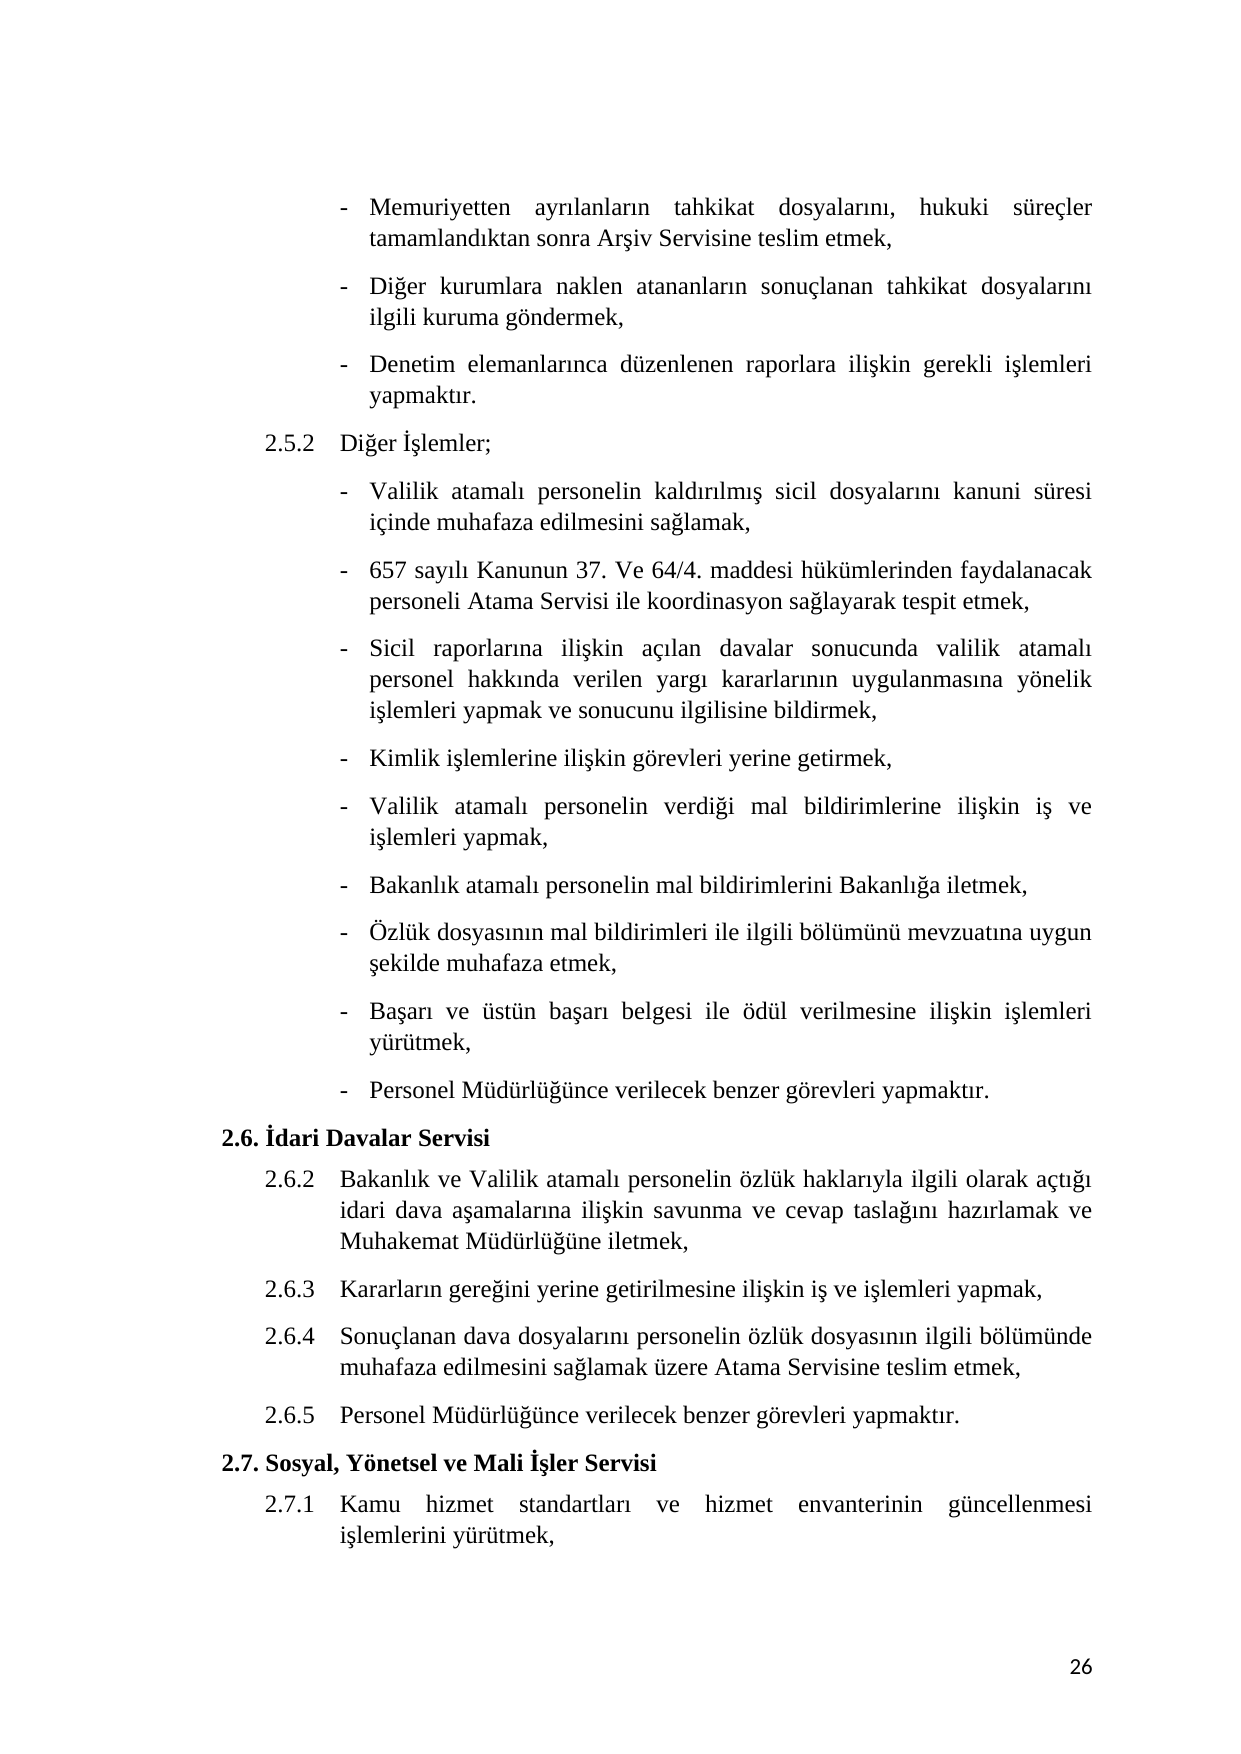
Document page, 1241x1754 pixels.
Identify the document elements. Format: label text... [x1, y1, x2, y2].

list Sicil raporlarına ilişkin açılan davalar sonucunda valilik atamalı personel hakkında verilen yargı kararlarının uygulanmasına yönelik işlemleri yapmak ve sonucunu ilgilisine bildirmek, [339, 633, 1093, 724]
text 2.7. Sosyal, Yönetsel ve Mali İşler Servisi [148, 1448, 1091, 1477]
list Sonuçlanan dava dosyalarını personelin özlük dosyasının ilgili bölümünde muhafaza edilmesini sağlamak üzere Atama Servisine teslim etmek, [264, 1321, 1093, 1381]
list Kararların gereğini yerine getirilmesine ilişkin iş ve işlemleri yapmak, [264, 1274, 1093, 1302]
list Valilik atamalı personelin verdiği mal bildirimlerine ilişkin iş ve işlemleri yapmak, [339, 791, 1093, 851]
list Diğer İşlemler; [264, 428, 1093, 457]
list Personel Müdürlüğünce verilecek benzer görevleri yapmaktır. [339, 1075, 1093, 1104]
list Personel Müdürlüğünce verilecek benzer görevleri yapmaktır. [264, 1400, 1093, 1429]
list 657 sayılı Kanunun 37. Ve 64/4. maddesi hükümlerinden faydalanacak personeli Atama Servisi ile koordinasyon sağlayarak tespit etmek, [339, 555, 1093, 614]
list Özlük dosyasının mal bildirimleri ile ilgili bölümünü mevzuatına uygun şekilde muhafaza etmek, [339, 917, 1093, 977]
list Valilik atamalı personelin kaldırılmış sicil dosyalarını kanuni süresi içinde muhafaza edilmesini sağlamak, [339, 476, 1093, 536]
list Diğer kurumlara naklen atananların sonuçlanan tahkikat dosyalarını ilgili kuruma göndermek, [339, 271, 1093, 331]
list Bakanlık atamalı personelin mal bildirimlerini Bakanlığa iletmek, [339, 870, 1093, 898]
list Bakanlık ve Valilik atamalı personelin özlük haklarıyla ilgili olarak açtığı idari dava aşamalarına ilişkin savunma ve cevap taslağını hazırlamak ve Muhakemat Müdürlüğüne iletmek, [264, 1164, 1093, 1255]
list Memuriyetten ayrılanların tahkikat dosyalarını, hukuki süreçler tamamlandıktan sonra Arşiv Servisine teslim etmek, [339, 192, 1093, 252]
list Kimlik işlemlerine ilişkin görevleri yerine getirmek, [339, 743, 1093, 772]
list Denetim elemanlarınca düzenlenen raporlara ilişkin gerekli işlemleri yapmaktır. [339, 349, 1093, 409]
text 2.6. İdari Davalar Servisi [148, 1123, 1091, 1151]
list Kamu hizmet standartları ve hizmet envanterinin güncellenmesi işlemlerini yürütmek, [264, 1489, 1093, 1549]
list Başarı ve üstün başarı belgesi ile ödül verilmesine ilişkin işlemleri yürütmek, [339, 996, 1093, 1056]
